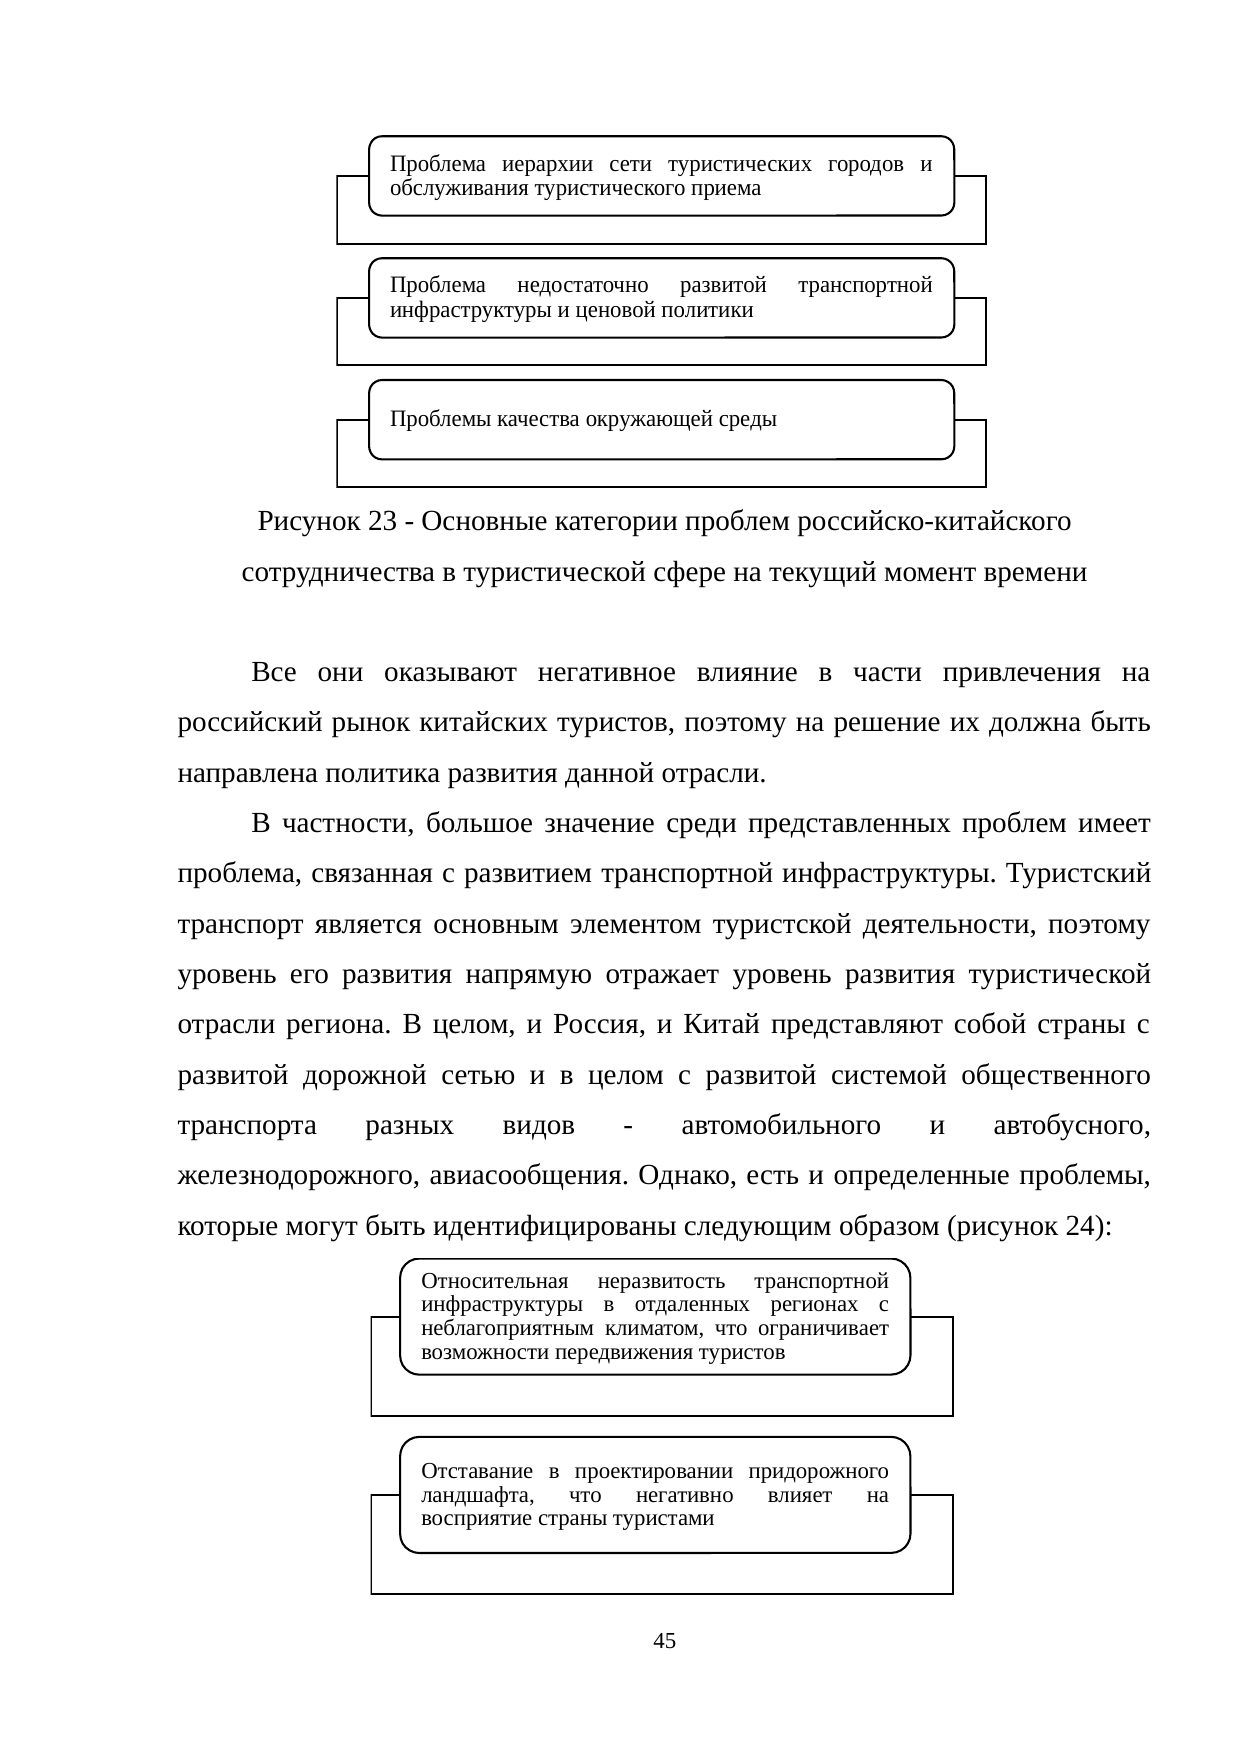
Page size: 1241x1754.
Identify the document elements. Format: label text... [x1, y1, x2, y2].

text В частности, большое значение среди представленных проблем имеет проблема, связанная с развитием транспортной инфраструктуры. Туристский транспорт является основным элементом туристской деятельности, поэтому уровень его развития напрямую отражает уровень развития туристической отрасли региона. В целом, и Россия, и Китай представляют собой страны с развитой дорожной сетью и в целом с развитой системой общественного транспорта разных видов - автомобильного и автобусного, железнодорожного, авиасообщения. Однако, есть и определенные проблемы, которые могут быть идентифицированы следующим образом (рисунок 24): [177, 805, 1152, 1241]
text Рисунок 23 - Основные категории проблем российско-китайского сотрудничества в туристической сфере на текущий момент времени [177, 503, 1152, 587]
text Все они оказывают негативное влияние в части привлечения на российский рынок китайских туристов, поэтому на решение их должна быть направлена политика развития данной отрасли. [177, 654, 1152, 788]
